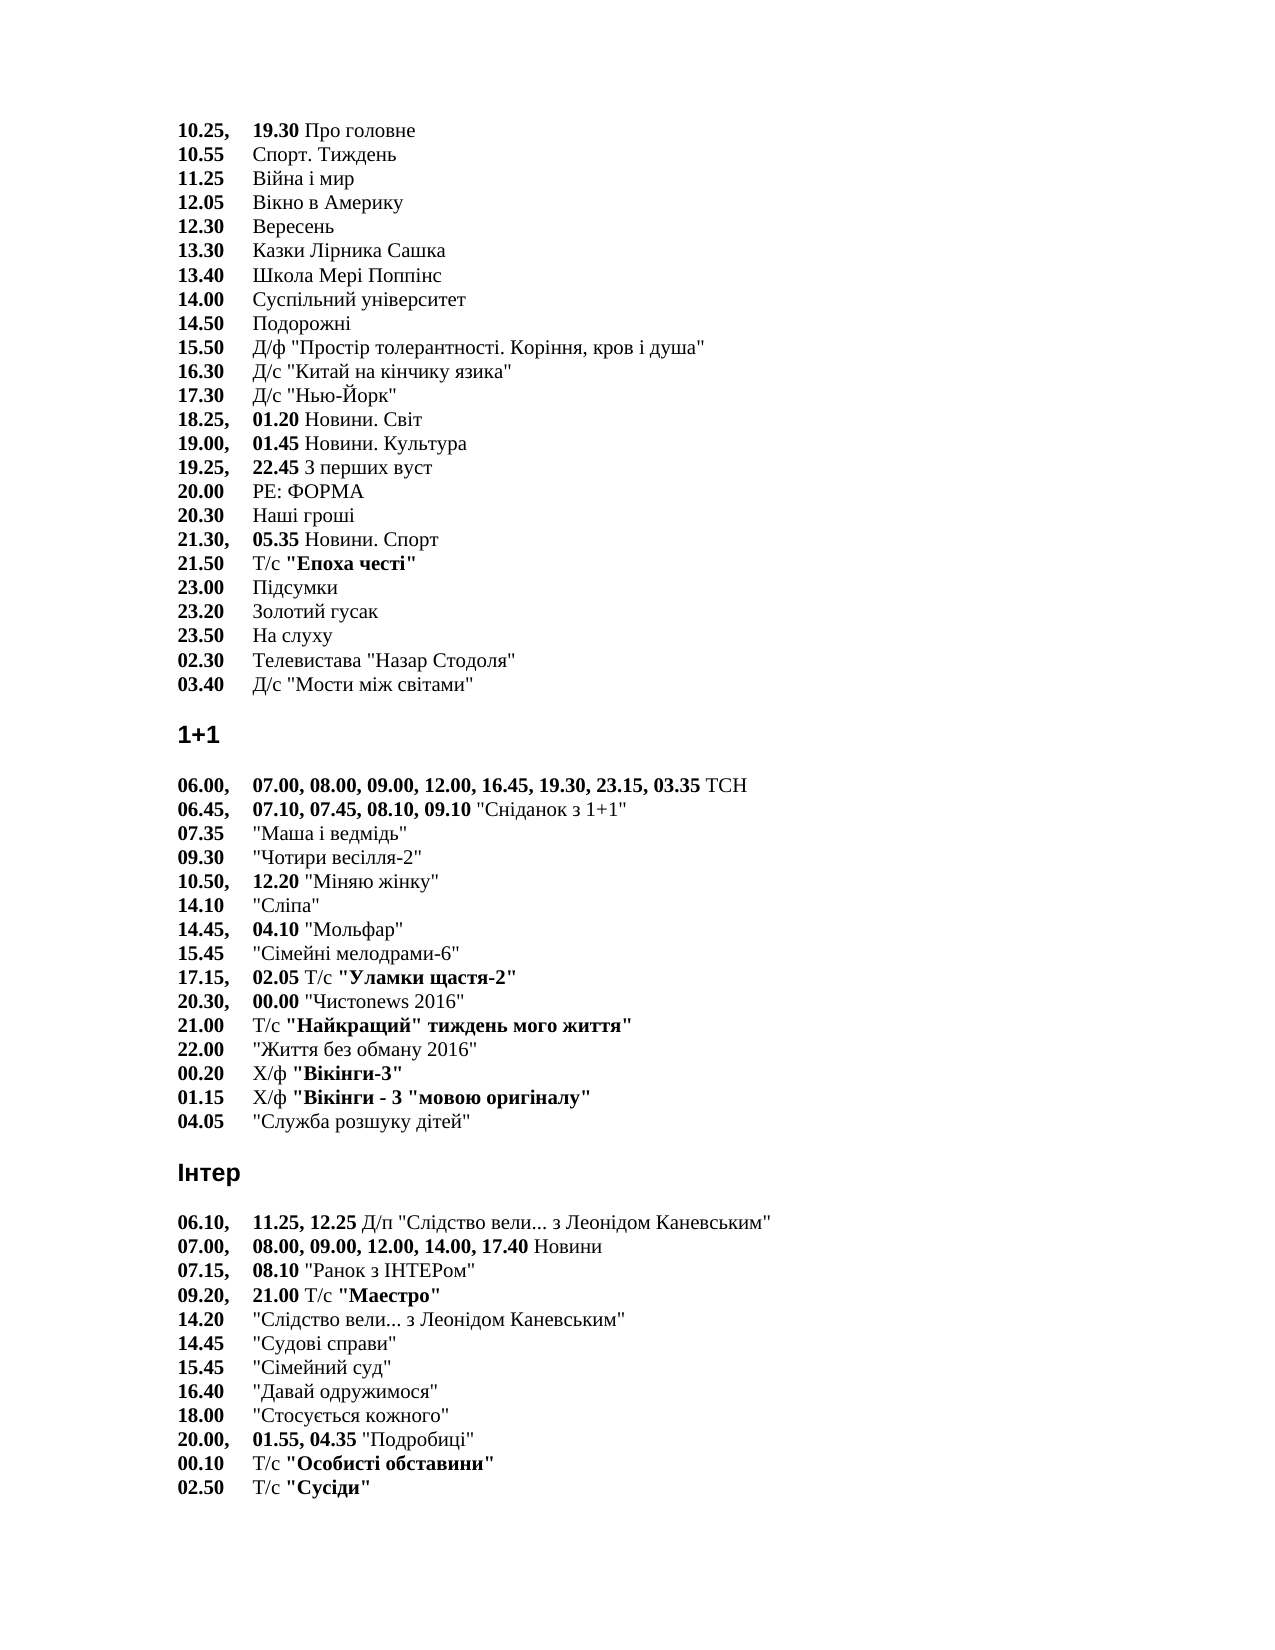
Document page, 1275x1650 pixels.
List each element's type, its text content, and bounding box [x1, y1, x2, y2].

text 23.20 Золотий гусак [177, 599, 1186, 623]
text 12.30 Вересень [177, 214, 1186, 238]
text 21.00 Т/с "Найкращий" тиждень мого життя" [177, 1013, 1186, 1037]
text 14.20 "Слідство вели... з Леонідом Каневським" [177, 1307, 1186, 1331]
text 07.35 "Маша і ведмідь" [177, 821, 1186, 845]
text 14.50 Подорожні [177, 311, 1186, 335]
text 18.25, 01.20 Новини. Світ [177, 407, 1186, 431]
text 11.25 Війна і мир [177, 166, 1186, 190]
text 14.45 "Судові справи" [177, 1331, 1186, 1355]
text 13.30 Казки Лірника Сашка [177, 238, 1186, 262]
text 06.45, 07.10, 07.45, 08.10, 09.10 "Сніданок з 1+1" [177, 797, 1186, 821]
text 20.00 РЕ: ФОРМА [177, 479, 1186, 503]
text 17.30 Д/с "Нью-Йорк" [177, 383, 1186, 407]
text 09.20, 21.00 Т/с "Маестро" [177, 1282, 1186, 1307]
text 20.30, 00.00 "Чистоnews 2016" [177, 989, 1186, 1013]
text 10.55 Спорт. Тиждень [177, 142, 1186, 166]
text 21.30, 05.35 Новини. Спорт [177, 527, 1186, 551]
text 12.05 Вікно в Америку [177, 190, 1186, 214]
text 21.50 Т/с "Епоха честі" [177, 551, 1186, 575]
text 02.30 Телевистава "Назар Стодоля" [177, 647, 1186, 672]
text 20.30 Наші гроші [177, 503, 1186, 527]
text 15.50 Д/ф "Простір толерантності. Коріння, кров і душа" [177, 335, 1186, 359]
text 00.10 Т/с "Особисті обставини" [177, 1451, 1186, 1475]
text 15.45 "Сімейний суд" [177, 1355, 1186, 1379]
text 18.00 "Стосується кожного" [177, 1403, 1186, 1427]
text 16.30 Д/с "Китай на кінчику язика" [177, 359, 1186, 383]
text 17.15, 02.05 Т/с "Уламки щастя-2" [177, 965, 1186, 989]
text 16.40 "Давай одружимося" [177, 1379, 1186, 1403]
text 15.45 "Сімейні мелодрами-6" [177, 941, 1186, 965]
text 10.50, 12.20 "Міняю жінку" [177, 869, 1186, 893]
text 23.00 Підсумки [177, 575, 1186, 599]
text 19.00, 01.45 Новини. Культура [177, 431, 1186, 455]
text 20.00, 01.55, 04.35 "Подробиці" [177, 1427, 1186, 1451]
text 22.00 "Життя без обману 2016" [177, 1037, 1186, 1061]
text 01.15 Х/ф "Вікінги - 3 "мовою оригіналу" [177, 1085, 1186, 1109]
text 19.25, 22.45 З перших вуст [177, 455, 1186, 479]
text 14.00 Суспільний університет [177, 287, 1186, 311]
text 07.15, 08.10 "Ранок з ІНТЕРом" [177, 1258, 1186, 1282]
text 00.20 Х/ф "Вікінги-3" [177, 1061, 1186, 1085]
text 03.40 Д/с "Мости між світами" [177, 672, 1186, 696]
text 04.05 "Служба розшуку дітей" [177, 1109, 1186, 1133]
text 14.45, 04.10 "Мольфар" [177, 917, 1186, 941]
text 06.10, 11.25, 12.25 Д/п "Слідство вели... з Леонідом Каневським" [177, 1210, 1186, 1234]
text 23.50 На слуху [177, 623, 1186, 647]
text 13.40 Школа Мері Поппінс [177, 262, 1186, 287]
text 10.25, 19.30 Про головне [177, 118, 1186, 142]
text 06.00, 07.00, 08.00, 09.00, 12.00, 16.45, 19.30, 23.15, 03.35 ТСН [177, 772, 1186, 797]
text 07.00, 08.00, 09.00, 12.00, 14.00, 17.40 Новини [177, 1234, 1186, 1258]
text 14.10 "Сліпа" [177, 893, 1186, 917]
text 1+1 [177, 720, 1186, 748]
text 09.30 "Чотири весілля-2" [177, 845, 1186, 869]
text 02.50 Т/с "Сусіди" [177, 1475, 1186, 1499]
text Iнтер [177, 1157, 1186, 1186]
